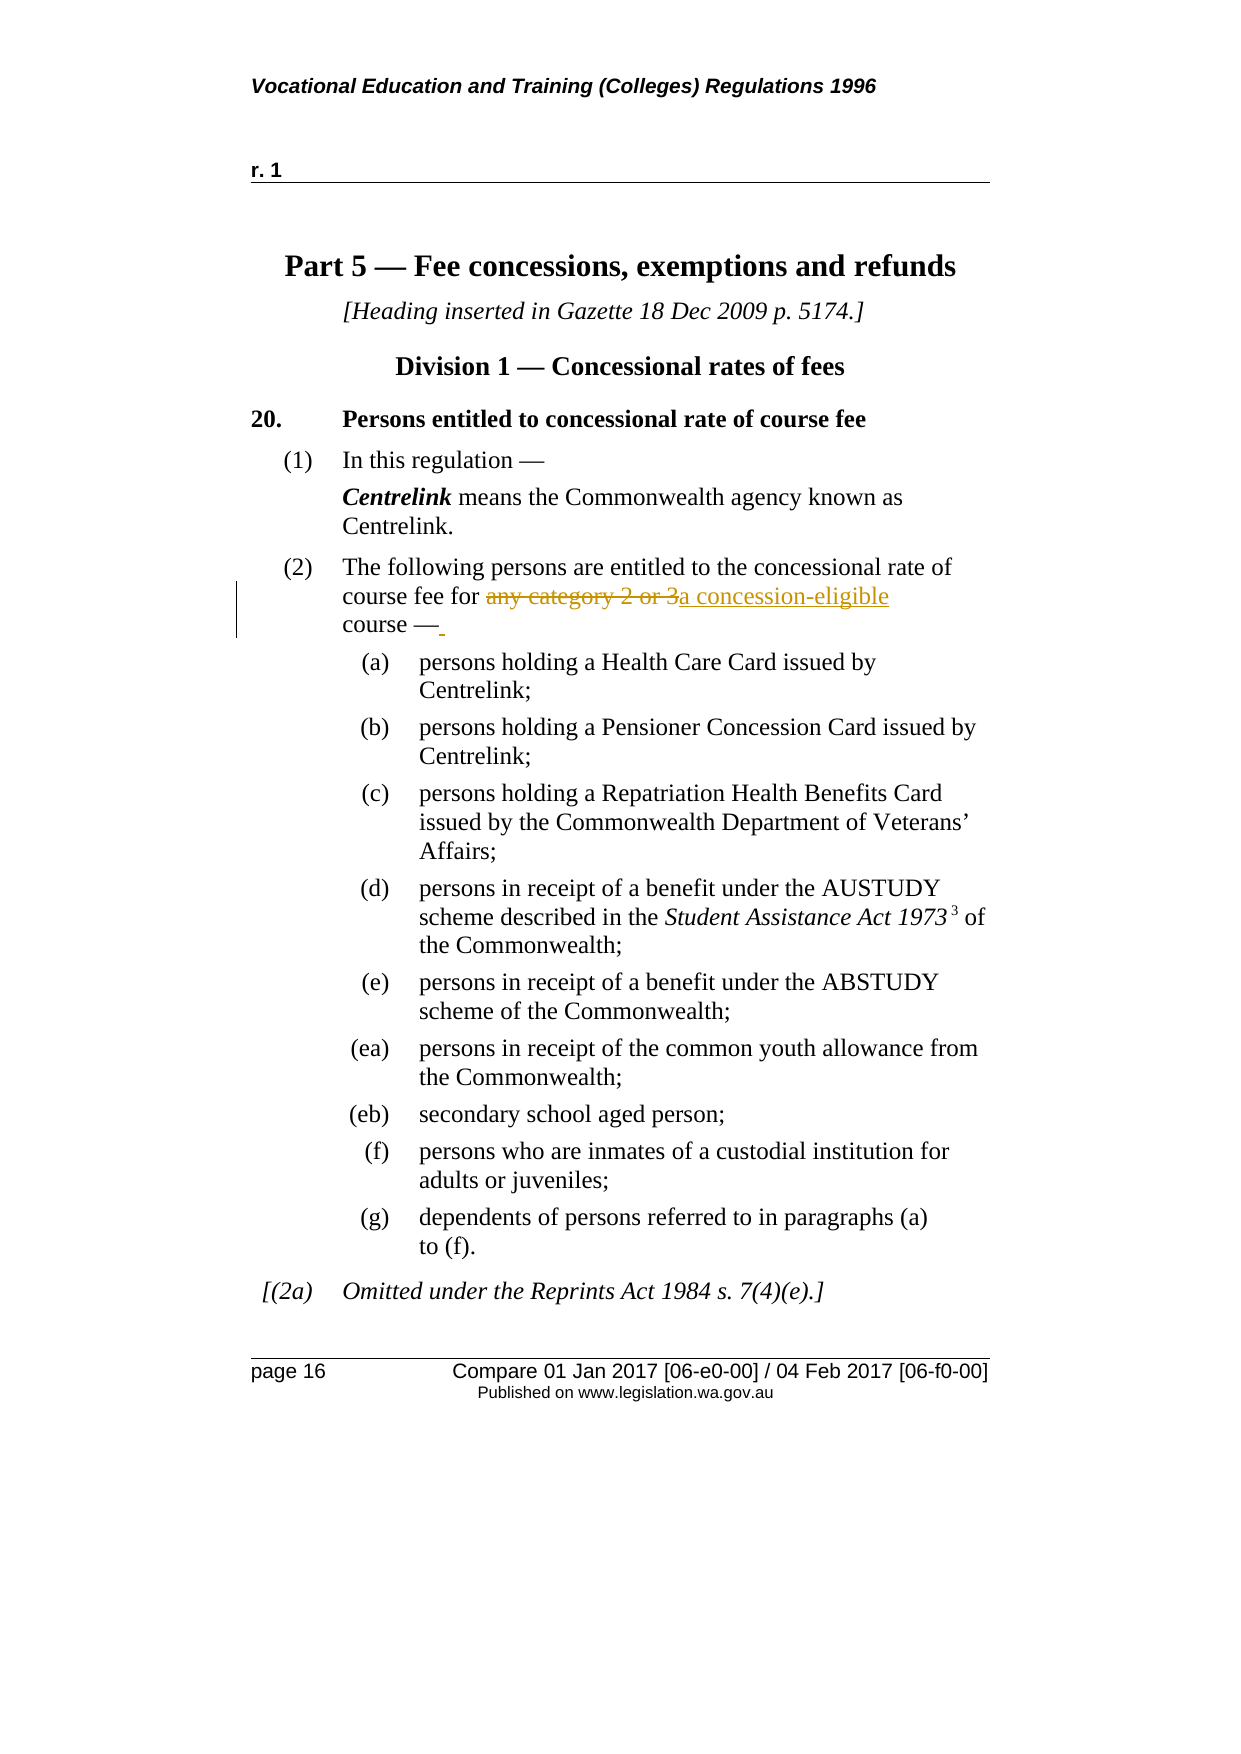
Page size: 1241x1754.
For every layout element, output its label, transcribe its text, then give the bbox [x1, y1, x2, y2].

text (c) persons holding a Repatriation Health Benefits Card issued by the Commonwealth Department of Veterans’ Affairs; [251, 778, 990, 864]
subtitle Division 1 — Concessional rates of fees [251, 350, 990, 381]
text (a) persons holding a Health Care Card issued by Centrelink; [251, 647, 990, 704]
text (g) dependents of persons referred to in paragraphs (a) to (f). [251, 1202, 990, 1259]
text (1) In this regulation — [251, 445, 990, 474]
subtitle [Heading inserted in Gazette 18 Dec 2009 p. 5174.] [251, 296, 990, 325]
text [(2a) Omitted under the Reprints Act 1984 s. 7(4)(e).] [251, 1276, 990, 1305]
subtitle 20. Persons entitled to concessional rate of course fee [251, 404, 990, 432]
subtitle Part 5 — Fee concessions, exemptions and refunds [251, 247, 990, 283]
text (b) persons holding a Pensioner Concession Card issued by Centrelink; [251, 712, 990, 770]
text (eb) secondary school aged person; [251, 1099, 990, 1128]
text (e) persons in receipt of a benefit under the ABSTUDY scheme of the Commonwealth; [251, 967, 990, 1025]
text (ea) persons in receipt of the common youth allowance from the Commonwealth; [251, 1033, 990, 1091]
text (2) The following persons are entitled to the concessional rate of course fee for course — [251, 552, 990, 638]
text Centrelink means the Commonwealth agency known as Centrelink. [251, 482, 990, 539]
text (d) persons in receipt of a benefit under the AUSTUDY scheme described in the Student Assistance Act 1973 3 of the Commonwealth; [251, 873, 990, 959]
text (f) persons who are inmates of a custodial institution for adults or juveniles; [251, 1136, 990, 1194]
